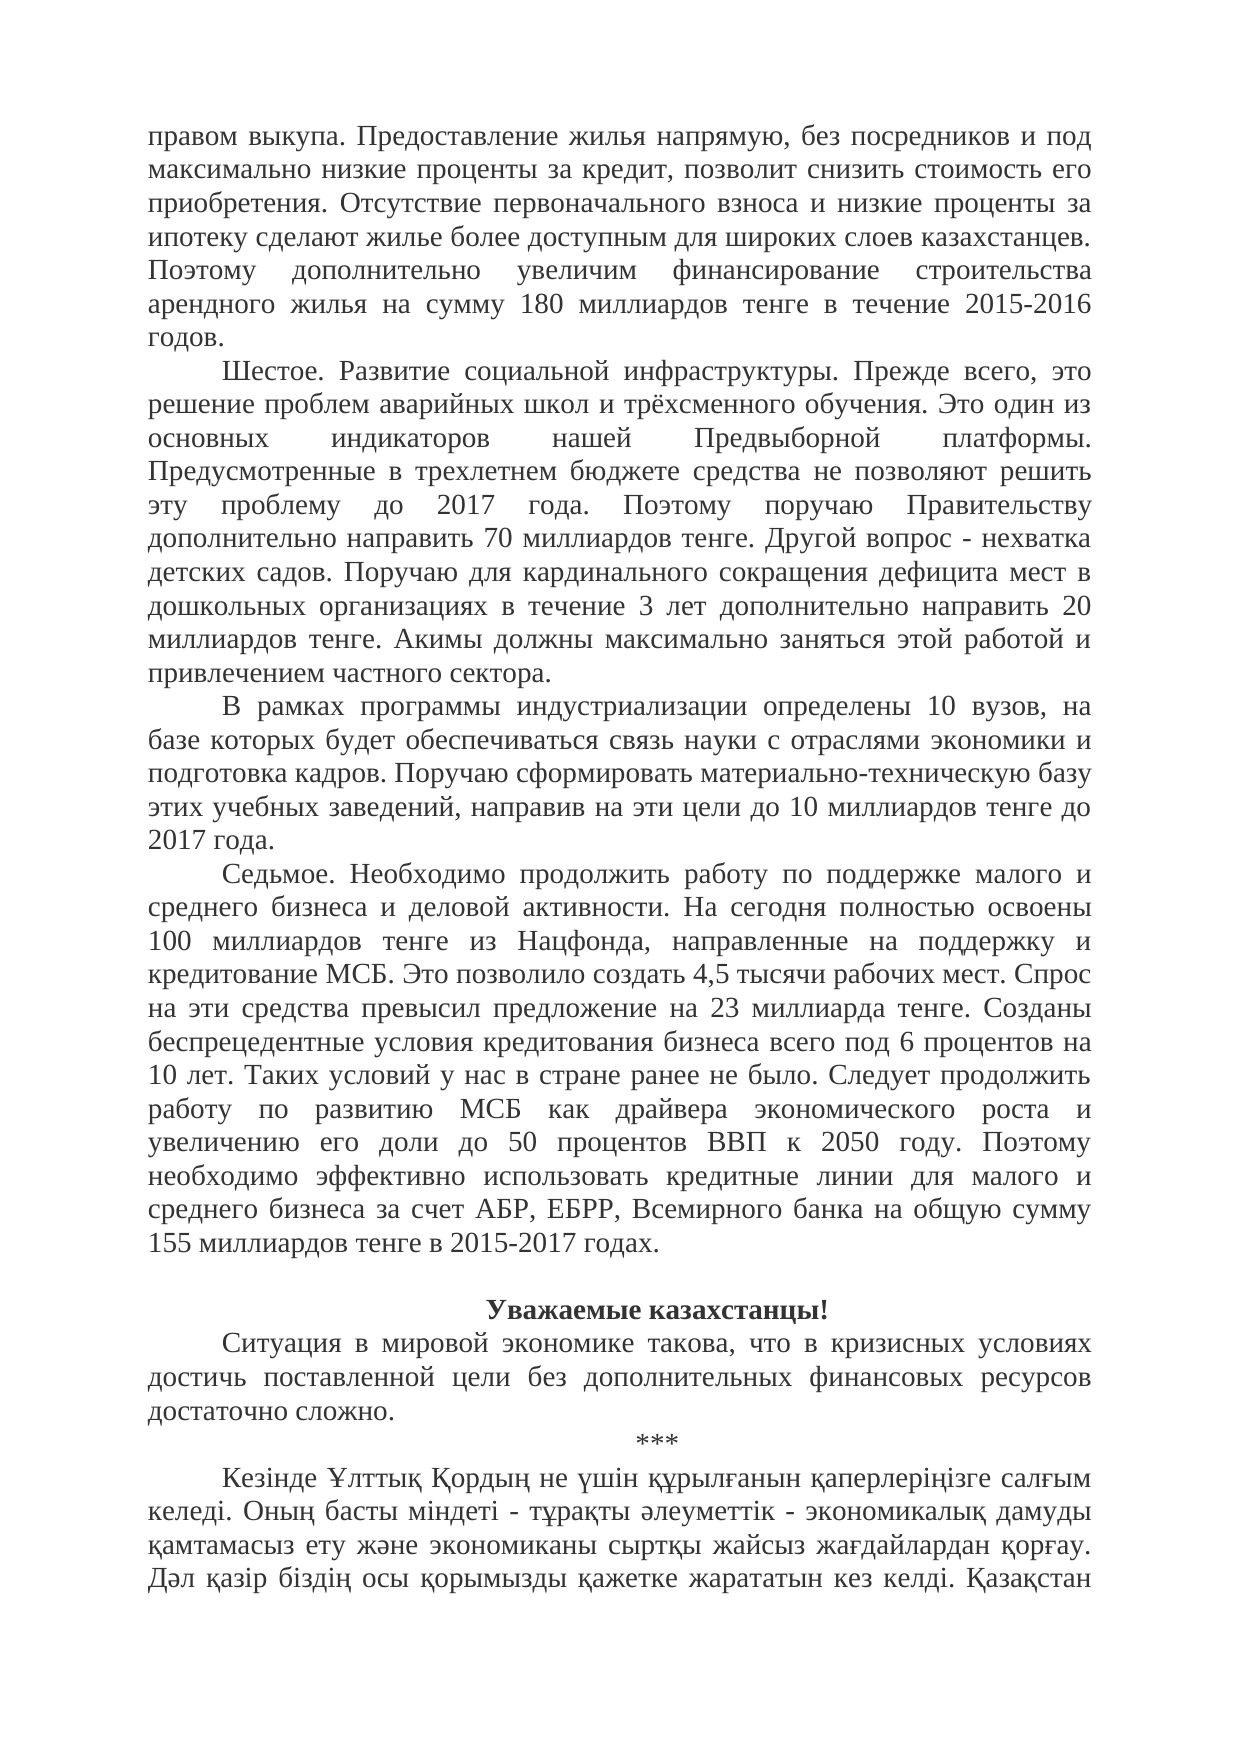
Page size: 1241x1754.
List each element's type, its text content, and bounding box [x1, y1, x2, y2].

text Седьмое. Необходимо продолжить работу по поддержке малого и среднего бизнеса и деловой активности. На сегодня полностью освоены 100 миллиардов тенге из Нацфонда, направленные на поддержку и кредитование МСБ. Это позволило создать 4,5 тысячи рабочих мест. Спрос на эти средства превысил предложение на 23 миллиарда тенге. Созданы беспрецедентные условия кредитования бизнеса всего под 6 процентов на 10 лет. Таких условий у нас в стране ранее не было. Следует продолжить работу по развитию МСБ как драйвера экономического роста и увеличению его доли до 50 процентов ВВП к 2050 году. Поэтому необходимо эффективно использовать кредитные линии для малого и среднего бизнеса за счет АБР, ЕБРР, Всемирного банка на общую сумму 155 миллиардов тенге в 2015-2017 годах. [148, 856, 1092, 1258]
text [148, 1460, 1092, 1594]
text В рамках программы индустриализации определены 10 вузов, на базе которых будет обеспечиваться связь науки с отраслями экономики и подготовка кадров. Поручаю сформировать материально-техническую базу этих учебных заведений, направив на эти цели до 10 миллиардов тенге до 2017 года. [148, 688, 1092, 856]
text Уважаемые казахстанцы! [148, 1292, 1092, 1326]
text Шестое. Развитие социальной инфраструктуры. Прежде всего, это решение проблем аварийных школ и трёхсменного обучения. Это один из основных индикаторов нашей Предвыборной платформы. Предусмотренные в трехлетнем бюджете средства не позволяют решить эту проблему до 2017 года. Поэтому поручаю Правительству дополнительно направить 70 миллиардов тенге. Другой вопрос - нехватка детских садов. Поручаю для кардинального сокращения дефицита мест в дошкольных организациях в течение 3 лет дополнительно направить 20 миллиардов тенге. Акимы должны максимально заняться этой работой и привлечением частного сектора. [148, 353, 1092, 688]
text Ситуация в мировой экономике такова, что в кризисных условиях достичь поставленной цели без дополнительных финансовых ресурсов достаточно сложно. [148, 1326, 1092, 1426]
text *** [148, 1426, 1092, 1460]
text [148, 118, 1092, 353]
